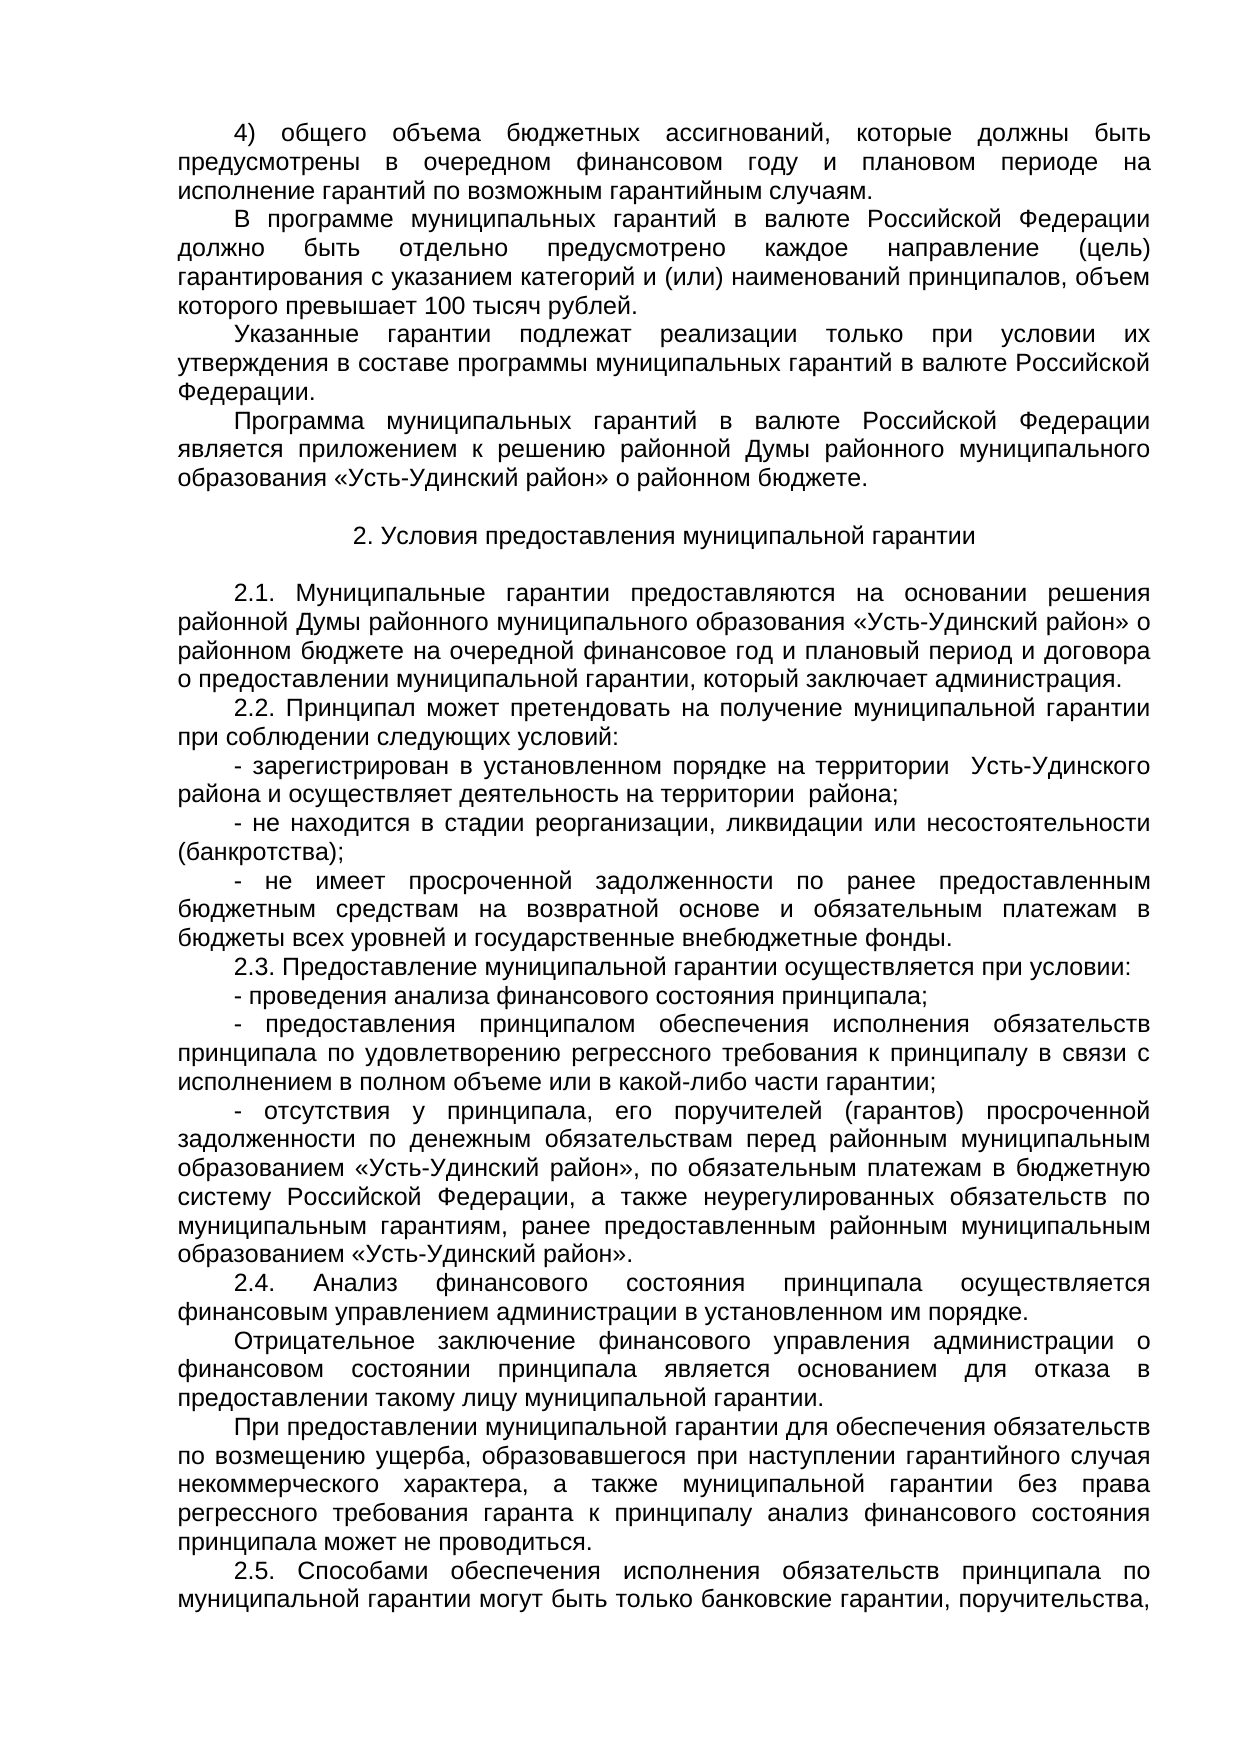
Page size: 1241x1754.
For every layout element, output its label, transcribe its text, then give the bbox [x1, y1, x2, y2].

text При предоставлении муниципальной гарантии для обеспечения обязательств по возмещению ущерба, образовавшегося при наступлении гарантийного случая некоммерческого характера, а также муниципальной гарантии без права регрессного требования гаранта к принципалу анализ финансового состояния принципала может не проводиться. [177, 1412, 1152, 1556]
text - проведения анализа финансового состояния принципала; [177, 981, 1152, 1009]
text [177, 1556, 1152, 1613]
text - не имеет просроченной задолженности по ранее предоставленным бюджетным средствам на возвратной основе и обязательным платежам в бюджеты всех уровней и государственные внебюджетные фонды. [177, 866, 1152, 952]
text Указанные гарантии подлежат реализации только при условии их утверждения в составе программы муниципальных гарантий в валюте Российской Федерации. [177, 319, 1152, 406]
text 2.3. Предоставление муниципальной гарантии осуществляется при условии: [177, 952, 1152, 981]
text 2.2. Принципал может претендовать на получение муниципальной гарантии при соблюдении следующих условий: [177, 693, 1152, 751]
text - предоставления принципалом обеспечения исполнения обязательств принципала по удовлетворению регрессного требования к принципалу в связи с исполнением в полном объеме или в какой-либо части гарантии; [177, 1009, 1152, 1096]
text 2.1. Муниципальные гарантии предоставляются на основании решения районной Думы районного муниципального образования «Усть-Удинский район» о районном бюджете на очередной финансовое год и плановый период и договора о предоставлении муниципальной гарантии, который заключает администрация. [177, 578, 1152, 693]
text 2. Условия предоставления муниципальной гарантии [177, 521, 1152, 549]
text Программа муниципальных гарантий в валюте Российской Федерации является приложением к решению районной Думы районного муниципального образования «Усть-Удинский район» о районном бюджете. [177, 406, 1152, 492]
text - зарегистрирован в установленном порядке на территории Усть-Удинского района и осуществляет деятельность на территории района; [177, 751, 1152, 808]
text 2.4. Анализ финансового состояния принципала осуществляется финансовым управлением администрации в установленном им порядке. [177, 1268, 1152, 1326]
text - не находится в стадии реорганизации, ликвидации или несостоятельности (банкротства); [177, 808, 1152, 866]
text В программе муниципальных гарантий в валюте Российской Федерации должно быть отдельно предусмотрено каждое направление (цель) гарантирования с указанием категорий и (или) наименований принципалов, объем которого превышает 100 тысяч рублей. [177, 204, 1152, 319]
text Отрицательное заключение финансового управления администрации о финансовом состоянии принципала является основанием для отказа в предоставлении такому лицу муниципальной гарантии. [177, 1326, 1152, 1412]
text 4) общего объема бюджетных ассигнований, которые должны быть предусмотрены в очередном финансовом году и плановом периоде на исполнение гарантий по возможным гарантийным случаям. [177, 118, 1152, 204]
text - отсутствия у принципала, его поручителей (гарантов) просроченной задолженности по денежным обязательствам перед районным муниципальным образованием «Усть-Удинский район», по обязательным платежам в бюджетную систему Российской Федерации, а также неурегулированных обязательств по муниципальным гарантиям, ранее предоставленным районным муниципальным образованием «Усть-Удинский район». [177, 1096, 1152, 1268]
